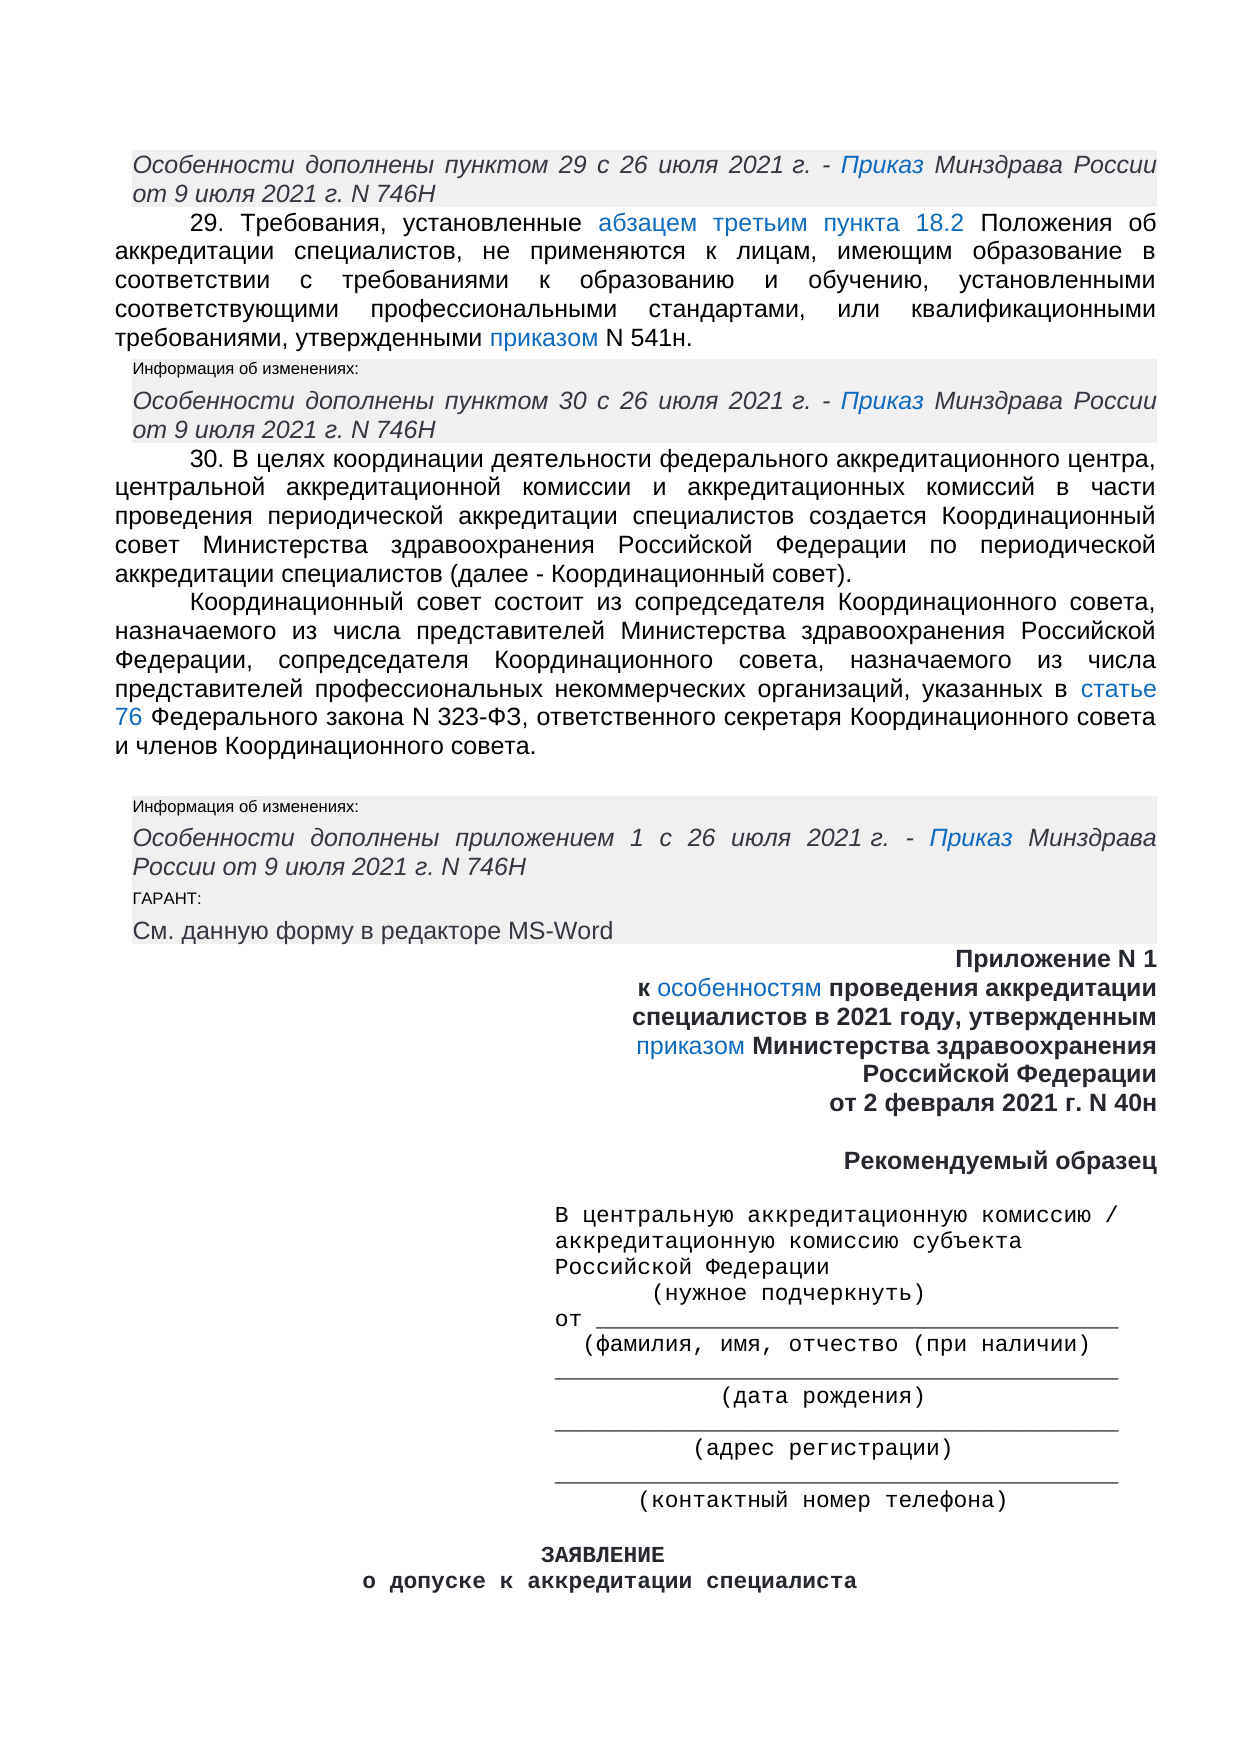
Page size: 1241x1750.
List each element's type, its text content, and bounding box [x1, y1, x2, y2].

text (нужное подчеркнуть) [114, 1281, 1157, 1307]
text _________________________________________ [114, 1411, 1157, 1437]
text Российской Федерации [114, 1255, 1157, 1281]
text Информация об изменениях: [132, 359, 1157, 378]
text (дата рождения) [114, 1385, 1157, 1411]
text от ______________________________________ [114, 1307, 1157, 1333]
text Особенности дополнены пунктом 29 с 26 июля 2021 г. - Приказ Минздрава России от 9 июля 2021 г. N 746Н [132, 150, 1157, 207]
text ЗАЯВЛЕНИЕ [114, 1543, 1157, 1569]
text (адрес регистрации) [114, 1437, 1157, 1462]
text Особенности дополнены приложением 1 с 26 июля 2021 г. - Приказ Минздрава России от 9 июля 2021 г. N 746Н [132, 823, 1157, 881]
text Особенности дополнены пунктом 30 с 26 июля 2021 г. - Приказ Минздрава России от 9 июля 2021 г. N 746Н [132, 386, 1157, 443]
text _________________________________________ [114, 1359, 1157, 1385]
text В центральную аккредитационную комиссию / [114, 1203, 1157, 1229]
text аккредитационную комиссию субъекта [114, 1229, 1157, 1255]
text Приложение N 1 к особенностям проведения аккредитации специалистов в 2021 году, утвержденным приказом Министерства здравоохранения Российской Федерации от 2 февраля 2021 г. N 40н [114, 944, 1157, 1117]
text Координационный совет состоит из сопредседателя Координационного совета, назначаемого из числа представителей Министерства здравоохранения Российской Федерации, сопредседателя Координационного совета, назначаемого из числа представителей профессиональных некоммерческих организаций, указанных в статье 76 Федерального закона N 323-ФЗ, ответственного секретаря Координационного совета и членов Координационного совета. [114, 587, 1157, 760]
text Рекомендуемый образец [114, 1146, 1157, 1174]
text (контактный номер телефона) [114, 1488, 1157, 1514]
text См. данную форму в редакторе MS-Word [132, 916, 1157, 944]
text _________________________________________ [114, 1462, 1157, 1488]
text 29. Требования, установленные абзацем третьим пункта 18.2 Положения об аккредитации специалистов, не применяются к лицам, имеющим образование в соответствии с требованиями к образованию и обучению, установленными соответствующими профессиональными стандартами, или квалификационными требованиями, утвержденными приказом N 541н. [114, 207, 1157, 351]
text ГАРАНТ: [132, 889, 1157, 908]
text (фамилия, имя, отчество (при наличии) [114, 1333, 1157, 1359]
text 30. В целях координации деятельности федерального аккредитационного центра, центральной аккредитационной комиссии и аккредитационных комиссий в части проведения периодической аккредитации специалистов создается Координационный совет Министерства здравоохранения Российской Федерации по периодической аккредитации специалистов (далее - Координационный совет). [114, 443, 1157, 587]
text Информация об изменениях: [132, 796, 1157, 816]
text о допуске к аккредитации специалиста [114, 1569, 1157, 1595]
